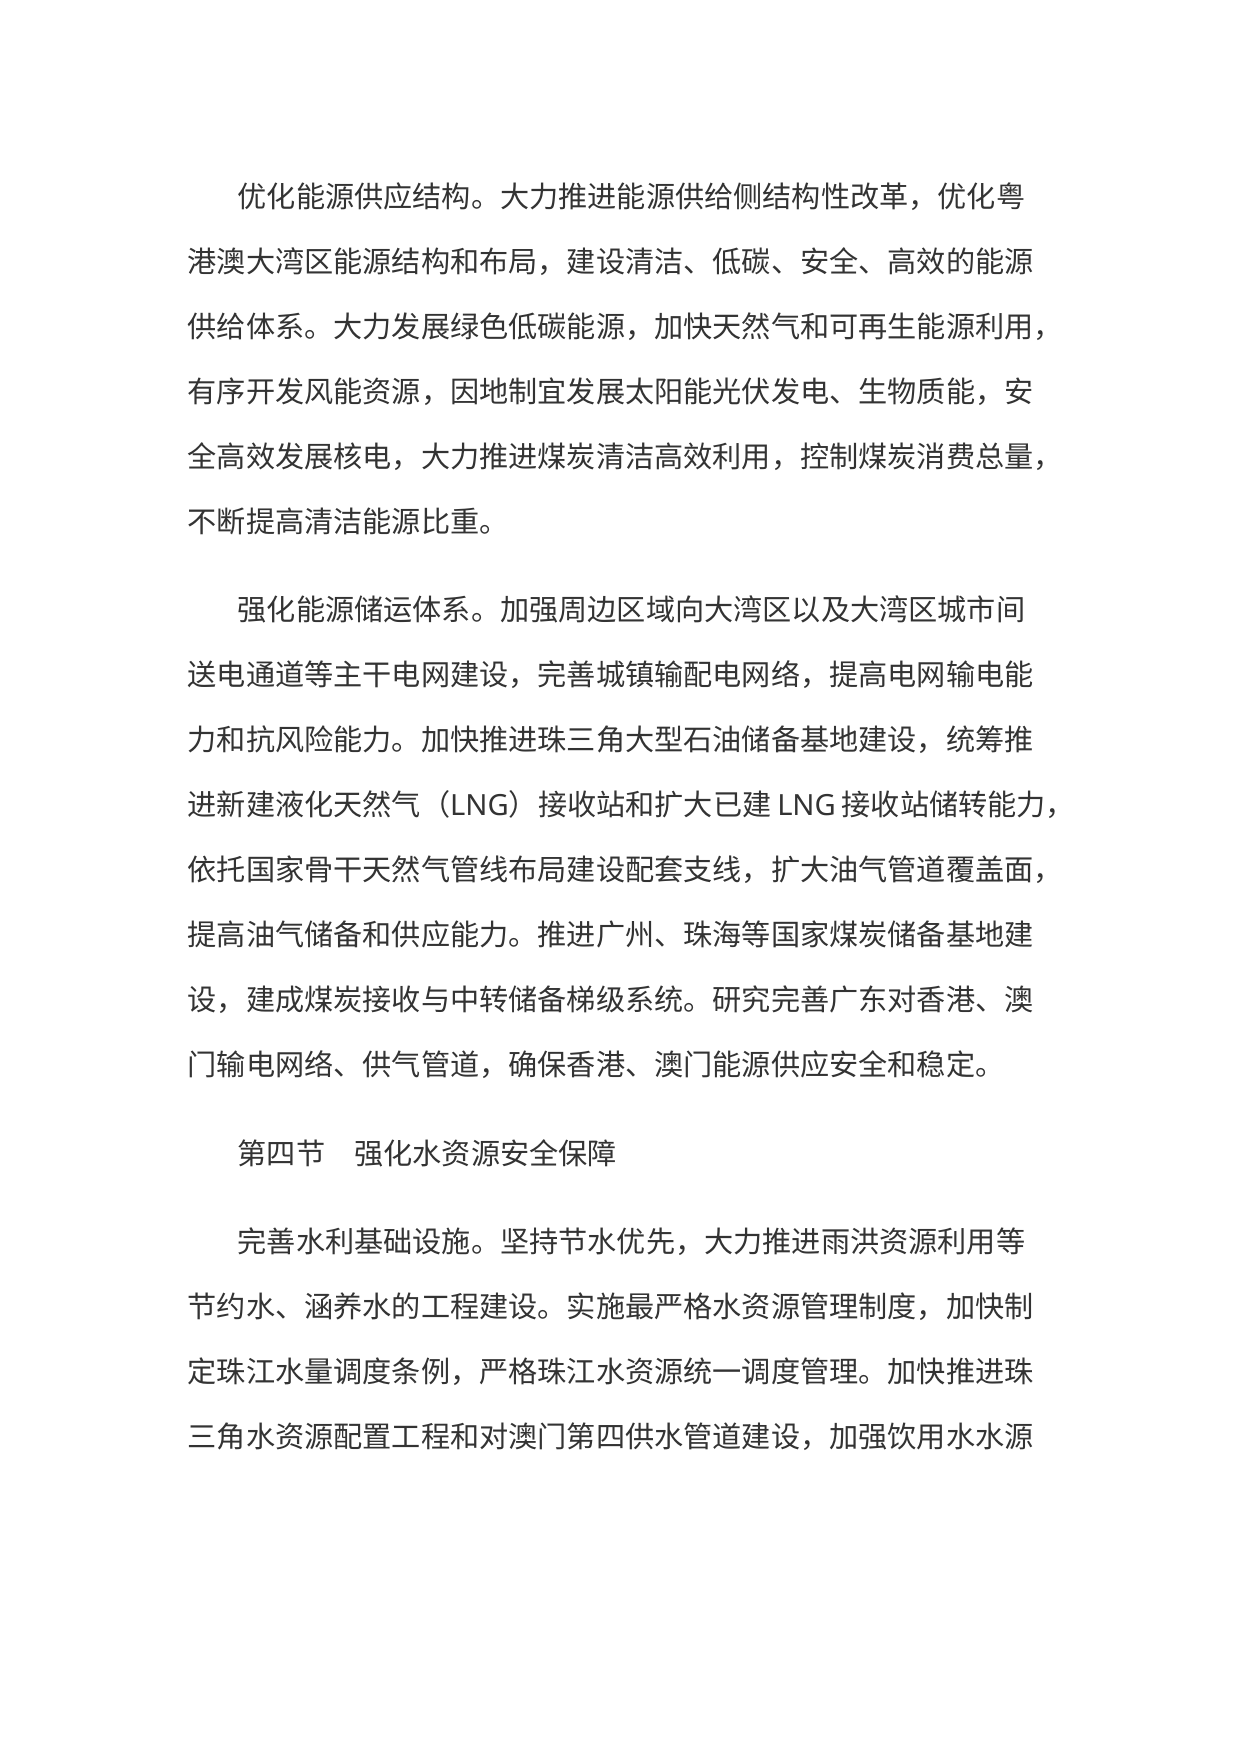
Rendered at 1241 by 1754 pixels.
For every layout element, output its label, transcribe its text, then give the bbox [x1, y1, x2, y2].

text 第四节 强化水资源安全保障 [187, 1119, 1053, 1184]
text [187, 1207, 1053, 1467]
text 强化能源储运体系。加强周边区域向大湾区以及大湾区城市间送电通道等主干电网建设，完善城镇输配电网络，提高电网输电能力和抗风险能力。加快推进珠三角大型石油储备基地建设，统筹推进新建液化天然气（LNG）接收站和扩大已建LNG接收站储转能力，依托国家骨干天然气管线布局建设配套支线，扩大油气管道覆盖面，提高油气储备和供应能力。推进广州、珠海等国家煤炭储备基地建设，建成煤炭接收与中转储备梯级系统。研究完善广东对香港、澳门输电网络、供气管道，确保香港、澳门能源供应安全和稳定。 [187, 575, 1053, 1095]
text 优化能源供应结构。大力推进能源供给侧结构性改革，优化粤港澳大湾区能源结构和布局，建设清洁、低碳、安全、高效的能源供给体系。大力发展绿色低碳能源，加快天然气和可再生能源利用，有序开发风能资源，因地制宜发展太阳能光伏发电、生物质能，安全高效发展核电，大力推进煤炭清洁高效利用，控制煤炭消费总量，不断提高清洁能源比重。 [187, 162, 1053, 552]
